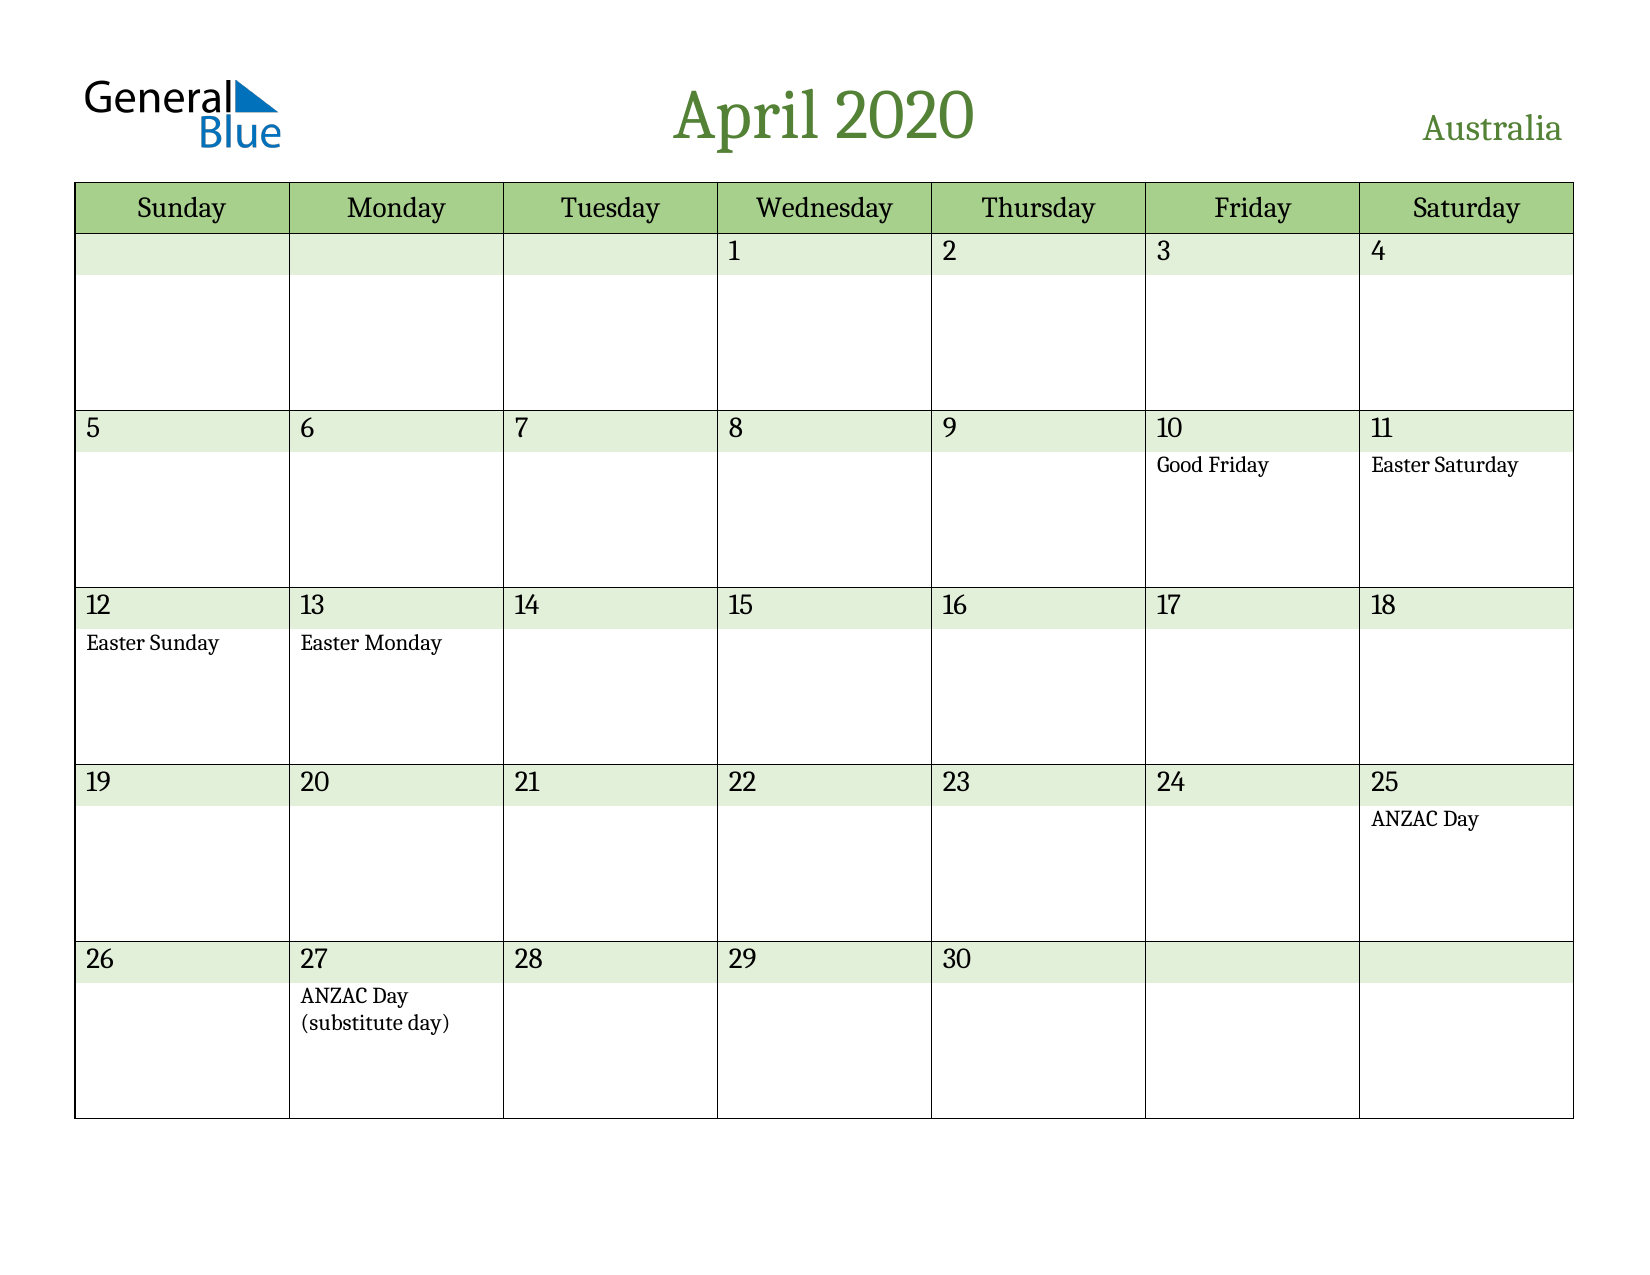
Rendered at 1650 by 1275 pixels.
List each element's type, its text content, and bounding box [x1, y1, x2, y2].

table_cell 9 [932, 411, 1145, 452]
table_cell [932, 983, 1145, 1118]
table_cell [1146, 983, 1359, 1118]
table_cell Sunday [76, 183, 289, 233]
table_cell 18 [1360, 588, 1573, 629]
table_cell [76, 234, 289, 275]
table_cell [76, 806, 289, 941]
table_cell [932, 629, 1145, 764]
table_cell [718, 983, 931, 1118]
table_cell 11 [1360, 411, 1573, 452]
table_cell [1146, 806, 1359, 941]
table_cell 20 [290, 765, 503, 806]
table_header [75, 75, 503, 182]
table_cell 24 [1146, 765, 1359, 806]
table_cell [932, 275, 1145, 410]
table_cell Saturday [1360, 183, 1573, 233]
table_cell [76, 275, 289, 410]
table_cell 15 [718, 588, 931, 629]
table_cell [1146, 629, 1359, 764]
table_cell 16 [932, 588, 1145, 629]
table_cell [290, 275, 503, 410]
table_cell Tuesday [504, 183, 717, 233]
table_cell 29 [718, 942, 931, 983]
table_cell [76, 452, 289, 587]
table_cell [504, 983, 717, 1118]
table_cell [504, 275, 717, 410]
table_cell 23 [932, 765, 1145, 806]
table_cell [504, 452, 717, 587]
table_cell 21 [504, 765, 717, 806]
table_cell [504, 234, 717, 275]
table_cell Monday [290, 183, 503, 233]
table_cell Easter Sunday [76, 629, 289, 764]
table_cell [290, 452, 503, 587]
table_header Australia [1146, 75, 1574, 182]
table_cell Easter Monday [290, 629, 503, 764]
table_cell [1360, 275, 1573, 410]
table_cell 28 [504, 942, 717, 983]
table_cell Friday [1146, 183, 1359, 233]
table_cell [504, 806, 717, 941]
table_cell [76, 983, 289, 1118]
table_cell 6 [290, 411, 503, 452]
table_cell [1360, 983, 1573, 1118]
table_cell Good Friday [1146, 452, 1359, 587]
table_cell 5 [76, 411, 289, 452]
table_cell [290, 234, 503, 275]
table_cell 12 [76, 588, 289, 629]
table_cell [718, 629, 931, 764]
table_cell 2 [932, 234, 1145, 275]
table_cell 7 [504, 411, 717, 452]
table_cell Thursday [932, 183, 1145, 233]
table_cell 17 [1146, 588, 1359, 629]
table_cell [290, 806, 503, 941]
table_cell ANZAC Day [1360, 806, 1573, 941]
table_cell 26 [76, 942, 289, 983]
table_cell 8 [718, 411, 931, 452]
table_cell [1146, 275, 1359, 410]
table_cell [718, 452, 931, 587]
table_cell [932, 452, 1145, 587]
table_cell 4 [1360, 234, 1573, 275]
table_cell [1146, 942, 1359, 983]
table_cell [1360, 629, 1573, 764]
table_cell [504, 629, 717, 764]
table_header April 2020 [503, 75, 1146, 182]
table_cell 13 [290, 588, 503, 629]
table_cell 1 [718, 234, 931, 275]
table_cell [718, 275, 931, 410]
table_cell Easter Saturday [1360, 452, 1573, 587]
table_cell 27 [290, 942, 503, 983]
table_cell 25 [1360, 765, 1573, 806]
table_cell ANZAC Day (substitute day) [290, 983, 503, 1118]
table_cell [718, 806, 931, 941]
table_cell 30 [932, 942, 1145, 983]
table_cell 14 [504, 588, 717, 629]
picture [85, 80, 281, 148]
table_cell 10 [1146, 411, 1359, 452]
table_cell [932, 806, 1145, 941]
table_cell 3 [1146, 234, 1359, 275]
table_cell [1360, 942, 1573, 983]
table_cell Wednesday [718, 183, 931, 233]
table_cell 22 [718, 765, 931, 806]
table_cell 19 [76, 765, 289, 806]
